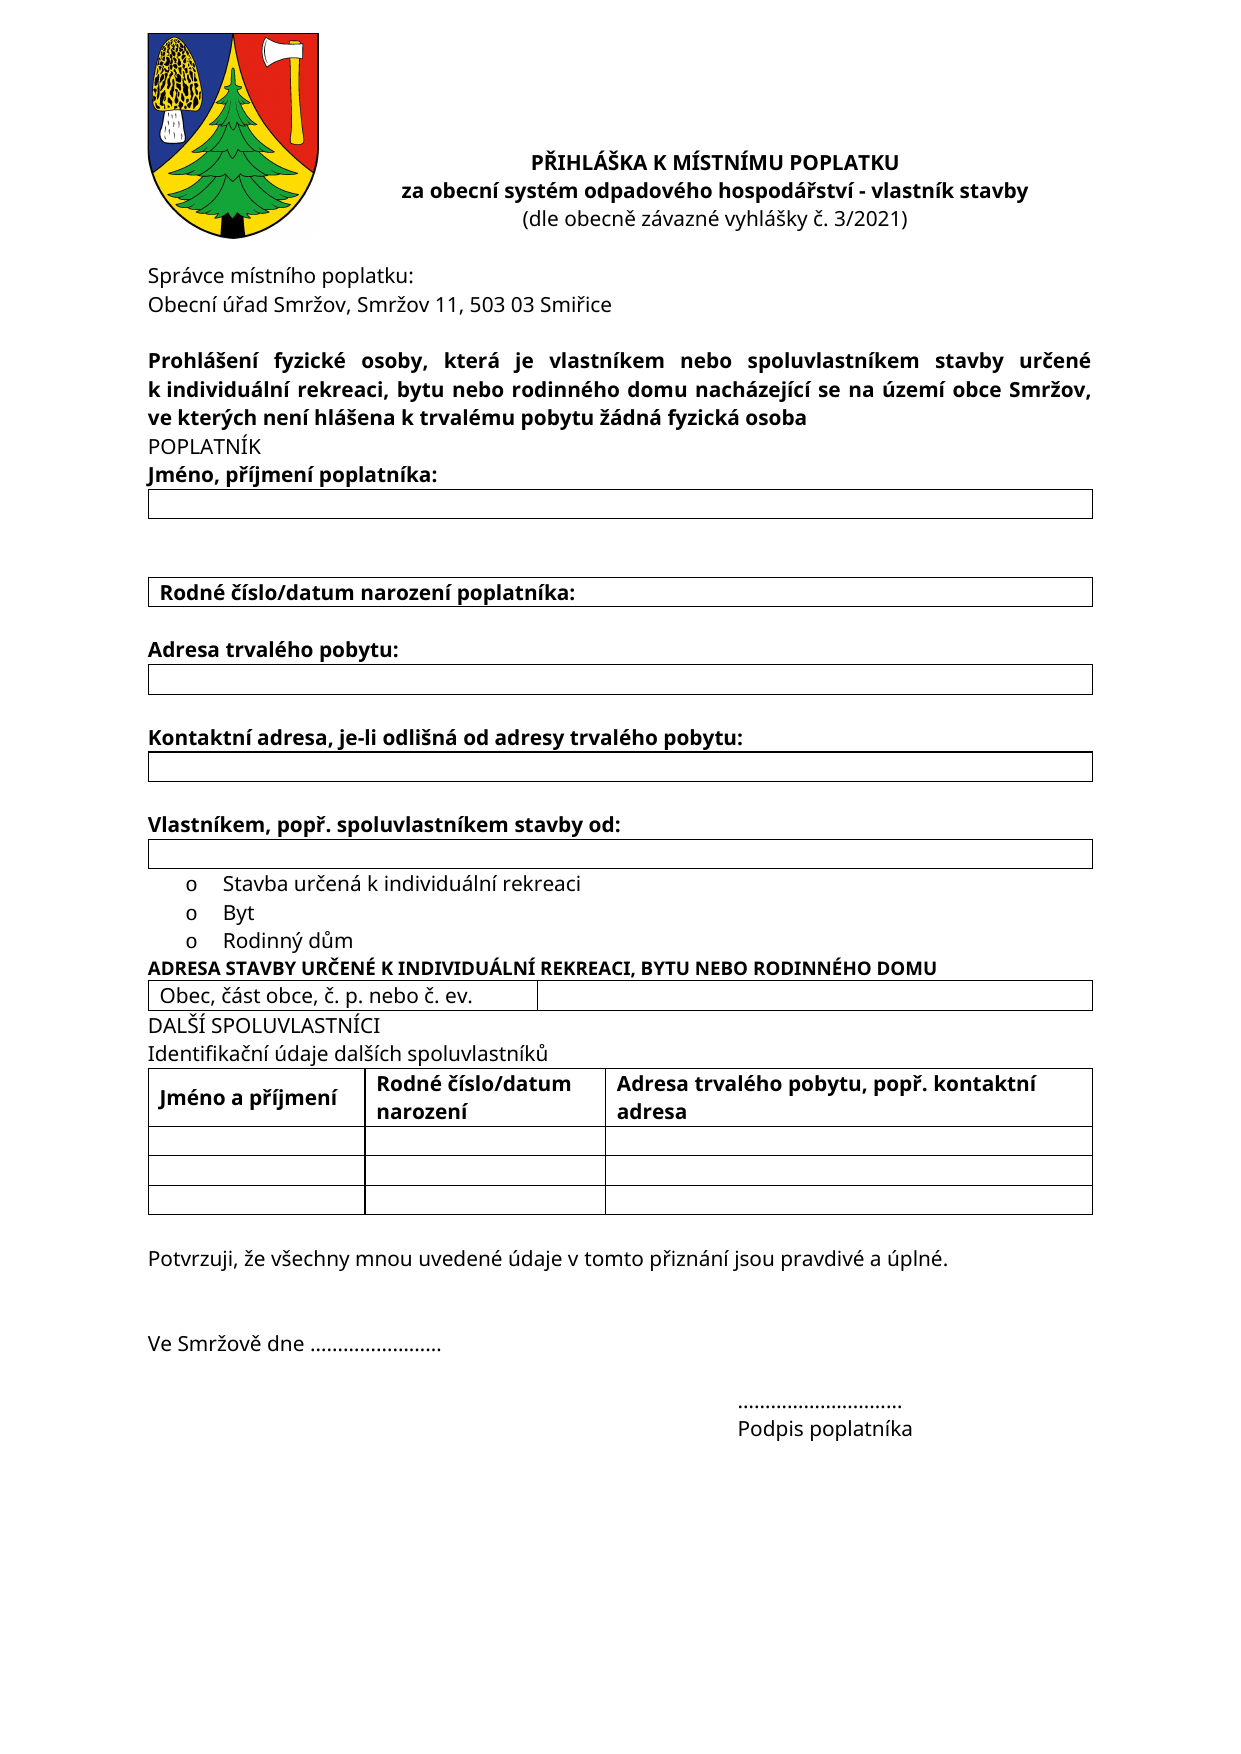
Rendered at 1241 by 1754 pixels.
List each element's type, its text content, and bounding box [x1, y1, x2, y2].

list Byt [185, 898, 1093, 926]
text Jméno, příjmení poplatníka: [148, 460, 1093, 489]
table_header [149, 753, 1092, 781]
table_header [149, 490, 1092, 518]
subtitle Identifikační údaje dalších spoluvlastníků [148, 1039, 1093, 1068]
table_cell [149, 1127, 364, 1155]
table_header [149, 840, 1092, 868]
text Adresa trvalého pobytu: [148, 636, 1093, 664]
table_header Rodné číslo/datum narození poplatníka: [149, 578, 1092, 606]
table_cell [366, 1127, 605, 1155]
table_cell [606, 1156, 1092, 1185]
picture [147, 33, 319, 239]
table_cell [366, 1186, 605, 1214]
table_header Adresa trvalého pobytu, popř. kontaktní adresa [606, 1069, 1092, 1126]
table_cell [606, 1186, 1092, 1214]
table_cell [366, 1156, 605, 1185]
text Kontaktní adresa, je-li odlišná od adresy trvalého pobytu: [148, 723, 1093, 751]
subtitle DALŠÍ SPOLUVLASTNÍCI [148, 1011, 1093, 1039]
text Potvrzuji, že všechny mnou uvedené údaje v tomto přiznání jsou pravdivé a úplné. [148, 1244, 1093, 1272]
table_header Obec, část obce, č. p. nebo č. ev. [149, 981, 537, 1010]
list Rodinný dům [185, 926, 1093, 955]
text Ve Smržově dne …………………… [148, 1329, 1093, 1358]
table_header Jméno a příjmení [149, 1069, 364, 1126]
text Prohlášení fyzické osoby, která je vlastníkem nebo spoluvlastníkem stavby určené k individuální rekreaci, bytu nebo rodinného domu nacházející se na území obce Smržov, ve kterých není hlášena k trvalému pobytu žádná fyzická osoba [148, 347, 1093, 432]
table_header Rodné číslo/datum narození [366, 1069, 605, 1126]
text PŘIHLÁŠKA K MÍSTNÍMU POPLATKU [148, 148, 1093, 176]
text Obecní úřad Smržov, Smržov 11, 503 03 Smiřice [148, 290, 1093, 318]
table_cell [606, 1127, 1092, 1155]
table_header [149, 665, 1092, 693]
subtitle Stavba určená k individuální rekreaci [185, 869, 1093, 898]
text Podpis poplatníka [664, 1414, 1093, 1443]
subtitle ADRESA STAVBY URČENÉ K INDIVIDUÁLNÍ REKREACI, BYTU NEBO RODINNÉHO DOMU [148, 955, 1093, 980]
table_header [538, 981, 1092, 1010]
text POPLATNÍK [148, 432, 1093, 460]
table_cell [149, 1186, 364, 1214]
text ………………………… [664, 1386, 1093, 1414]
text (dle obecně závazné vyhlášky č. 3/2021) [148, 204, 1093, 233]
text za obecní systém odpadového hospodářství - vlastník stavby [148, 176, 1093, 204]
text Vlastníkem, popř. spoluvlastníkem stavby od: [148, 810, 1093, 839]
table_cell [149, 1156, 364, 1185]
text Správce místního poplatku: [148, 261, 1093, 290]
